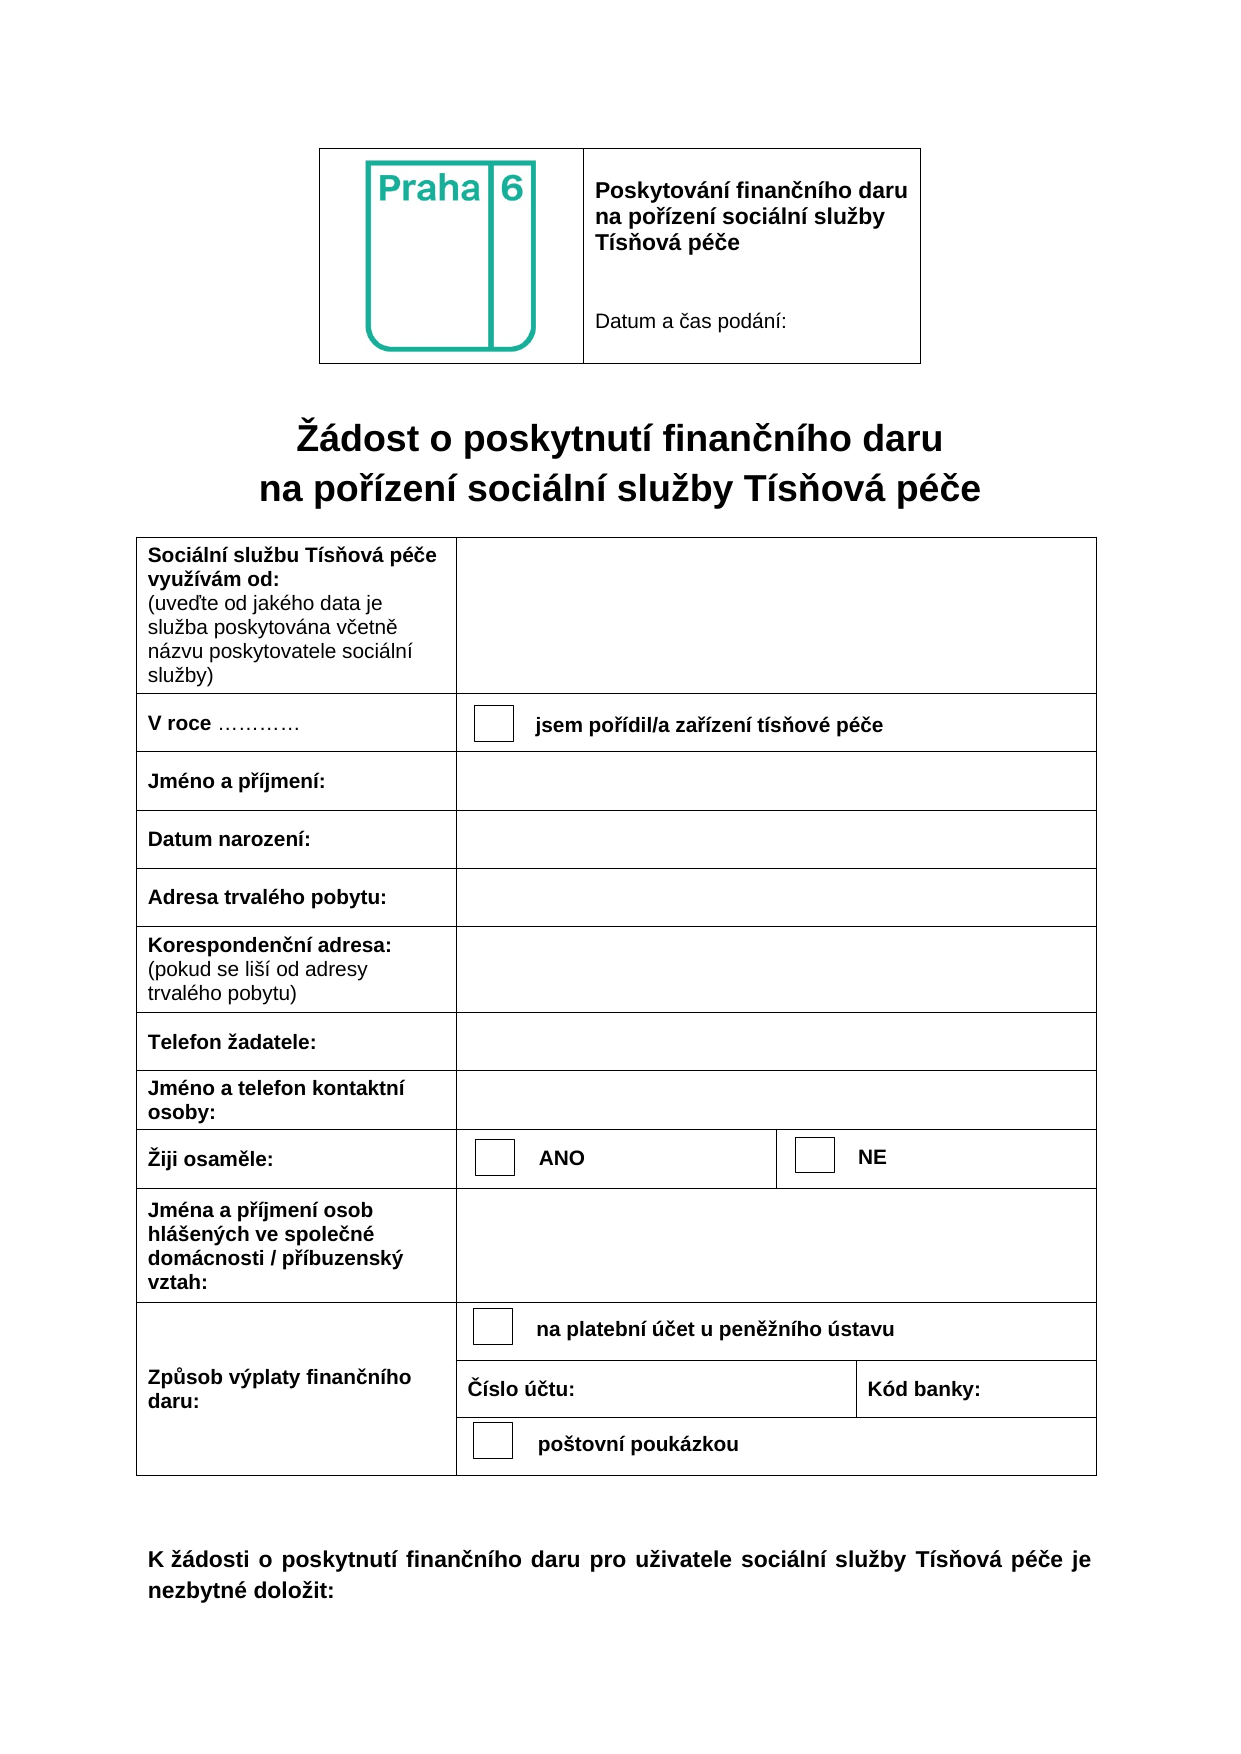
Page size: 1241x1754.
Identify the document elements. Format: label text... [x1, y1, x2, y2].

table_cell [457, 1189, 1096, 1302]
table_header Poskytování finančního daru na pořízení sociální služby Tísňová péče Datum a čas podání: [584, 149, 920, 363]
table_cell Adresa trvalého pobytu: [137, 869, 456, 926]
picture [364, 159, 537, 353]
table_cell Jména a příjmení osob hlášených ve společné domácnosti / příbuzenský vztah: [137, 1189, 456, 1302]
table_cell [457, 1013, 1096, 1070]
table_cell Žiji osaměle: [137, 1130, 456, 1188]
table_cell [457, 1130, 776, 1188]
table_cell [457, 927, 1096, 1012]
table_cell Jméno a příjmení: [137, 752, 456, 810]
table_cell Telefon žadatele: [137, 1013, 456, 1070]
table_cell V roce ………… [137, 694, 456, 751]
table_cell [457, 811, 1096, 867]
table_cell [457, 752, 1096, 810]
text K žádosti o poskytnutí finančního daru pro uživatele sociální služby Tísňová péče je nezbytné doložit: [148, 1546, 1093, 1603]
table_cell [457, 1418, 1096, 1475]
table_cell [777, 1130, 1096, 1188]
table_cell Jméno a telefon kontaktní osoby: [137, 1071, 456, 1129]
table_cell Kód banky: [857, 1361, 1096, 1417]
text Žádost o poskytnutí finančního daru [148, 417, 1093, 460]
table_cell [457, 869, 1096, 926]
table_header Sociální službu Tísňová péče využívám od: (uveďte od jakého data je služba poskytována včetně názvu poskytovatele sociální služby) [137, 538, 456, 693]
table_cell Korespondenční adresa: (pokud se liší od adresy trvalého pobytu) [137, 927, 456, 1012]
table_cell [457, 1071, 1096, 1129]
table_header [457, 538, 1096, 693]
table_cell [457, 1303, 1096, 1360]
table_header [320, 149, 583, 363]
table_cell Způsob výplaty finančního daru: [137, 1303, 456, 1475]
table_cell [457, 694, 1096, 751]
table_cell Číslo účtu: [457, 1361, 856, 1417]
table_cell Datum narození: [137, 811, 456, 867]
text na pořízení sociální služby Tísňová péče [148, 466, 1093, 509]
